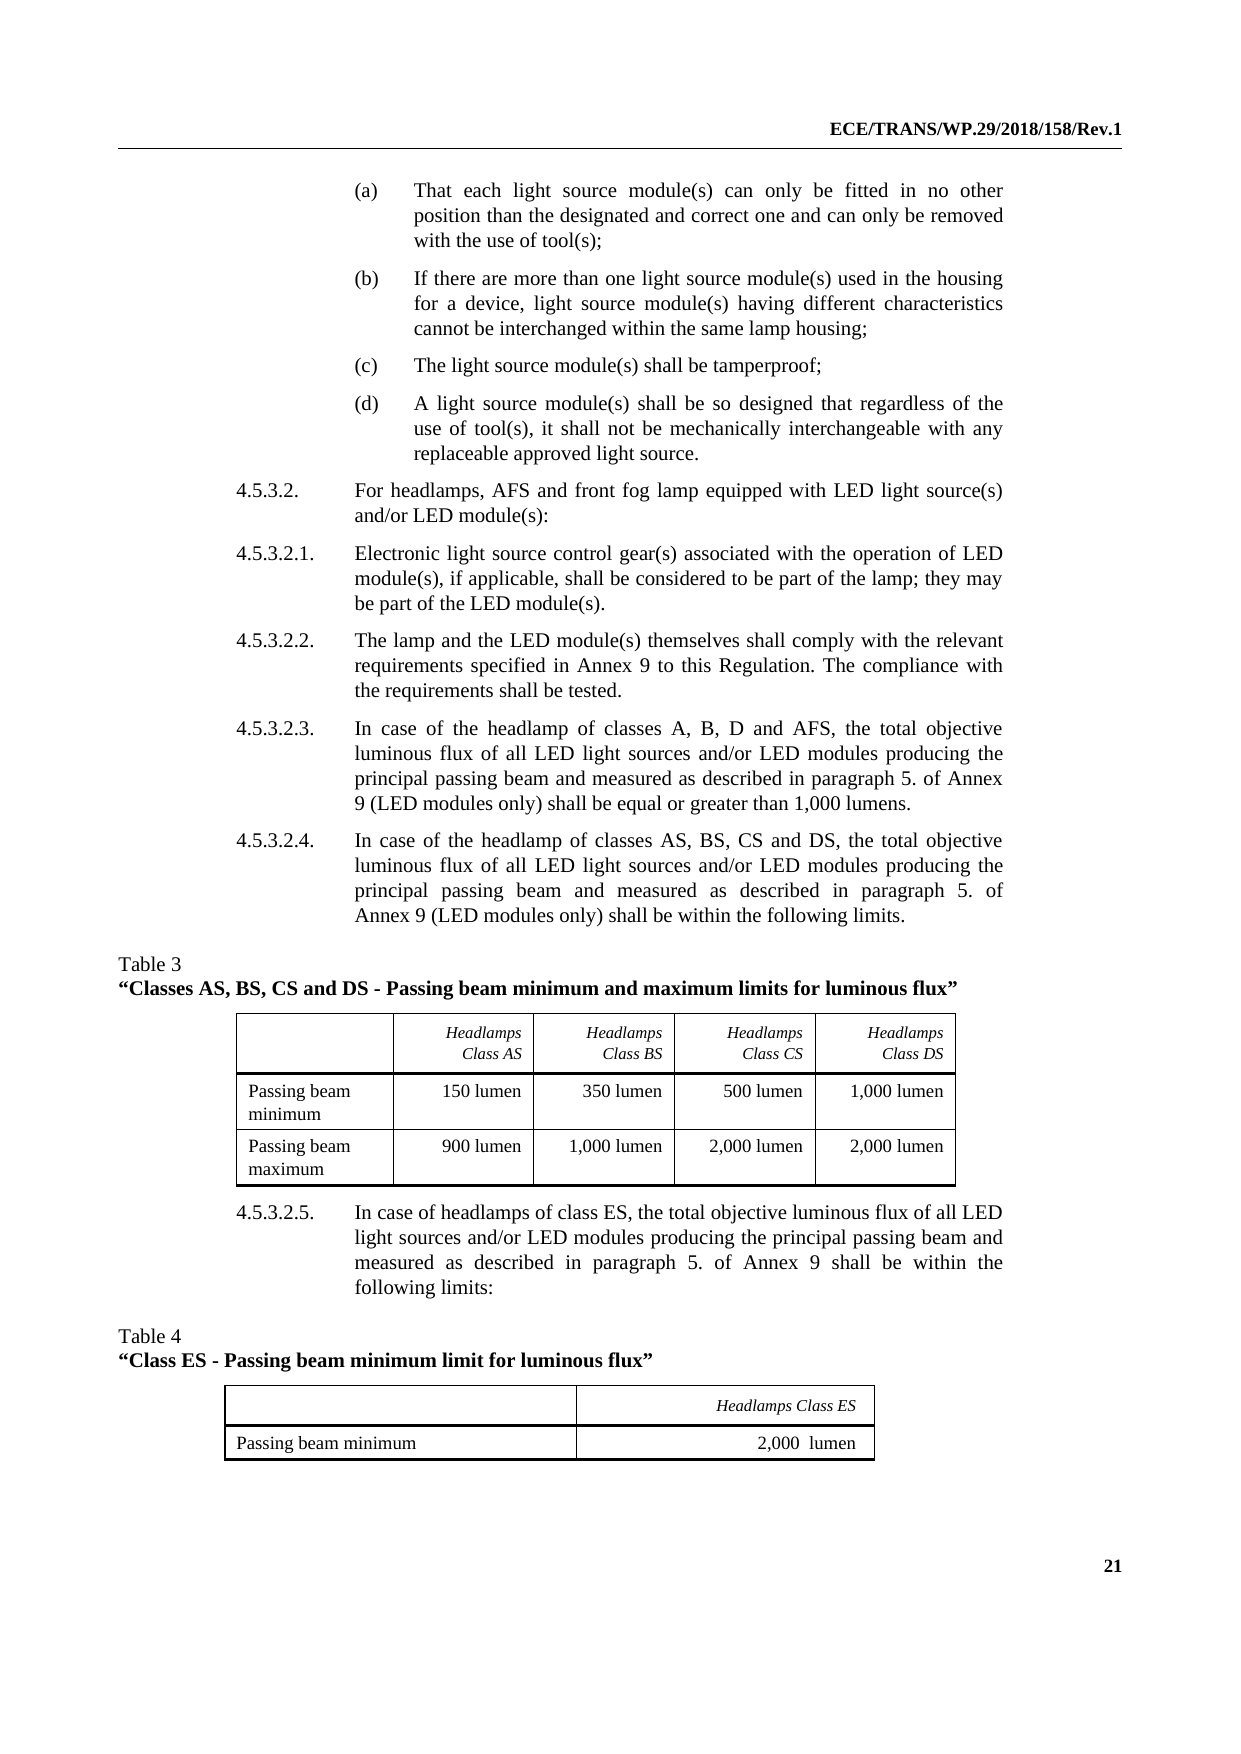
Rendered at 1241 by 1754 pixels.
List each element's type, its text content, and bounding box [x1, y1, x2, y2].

text (a) That each light source module(s) can only be fitted in no other position than the designated and correct one and can only be removed with the use of tool(s); [354, 177, 1004, 252]
table_cell Passing beam minimum [237, 1075, 393, 1129]
table_cell 150 lumen [394, 1075, 533, 1129]
table_header [226, 1386, 576, 1423]
table_cell 2,000 lumen [577, 1427, 874, 1458]
table_header Headlamps Class DS [816, 1014, 955, 1072]
table_cell 2,000 lumen [816, 1130, 955, 1184]
subtitle “Class ES - Passing beam minimum limit for luminous flux” [118, 1348, 1122, 1372]
subtitle “Classes AS, BS, CS and DS - Passing beam minimum and maximum limits for luminous flux” [118, 976, 1122, 1000]
text (b) If there are more than one light source module(s) used in the housing for a device, light source module(s) having different characteristics cannot be interchanged within the same lamp housing; [354, 265, 1004, 340]
subtitle Table 4 [118, 1324, 1122, 1348]
table_cell 2,000 lumen [675, 1130, 815, 1184]
table_cell 1,000 lumen [816, 1075, 955, 1129]
table_cell 900 lumen [394, 1130, 533, 1184]
table_header [237, 1014, 393, 1072]
table_header Headlamps Class ES [577, 1386, 874, 1423]
text 4.5.3.2.5. In case of headlamps of class ES, the total objective luminous flux of all LED light sources and/or LED modules producing the principal passing beam and measured as described in paragraph 5. of Annex 9 shall be within the following limits: [236, 1199, 1004, 1299]
text 4.5.3.2. For headlamps, AFS and front fog lamp equipped with LED light source(s) and/or LED module(s): [236, 477, 1004, 527]
subtitle Table 3 [166, 952, 1122, 976]
text (c) The light source module(s) shall be tamperproof; [354, 352, 1004, 377]
table_cell 1,000 lumen [534, 1130, 674, 1184]
table_cell Passing beam maximum [237, 1130, 393, 1184]
text 4.5.3.2.3. In case of the headlamp of classes A, B, D and AFS, the total objective luminous flux of all LED light sources and/or LED modules producing the principal passing beam and measured as described in paragraph 5. of Annex 9 (LED modules only) shall be equal or greater than 1,000 lumens. [236, 715, 1004, 815]
table_cell 350 lumen [534, 1075, 674, 1129]
table_cell 500 lumen [675, 1075, 815, 1129]
table_header Headlamps Class BS [534, 1014, 674, 1072]
text 4.5.3.2.2. The lamp and the LED module(s) themselves shall comply with the relevant requirements specified in Annex 9 to this Regulation. The compliance with the requirements shall be tested. [236, 627, 1004, 702]
table_cell Passing beam minimum [226, 1427, 576, 1458]
table_header Headlamps Class AS [394, 1014, 533, 1072]
text 4.5.3.2.4. In case of the headlamp of classes AS, BS, CS and DS, the total objective luminous flux of all LED light sources and/or LED modules producing the principal passing beam and measured as described in paragraph 5. of Annex 9 (LED modules only) shall be within the following limits. [236, 827, 1004, 927]
text (d) A light source module(s) shall be so designed that regardless of the use of tool(s), it shall not be mechanically interchangeable with any replaceable approved light source. [354, 390, 1004, 465]
text 4.5.3.2.1. Electronic light source control gear(s) associated with the operation of LED module(s), if applicable, shall be considered to be part of the lamp; they may be part of the LED module(s). [236, 540, 1004, 615]
table_header Headlamps Class CS [675, 1014, 815, 1072]
